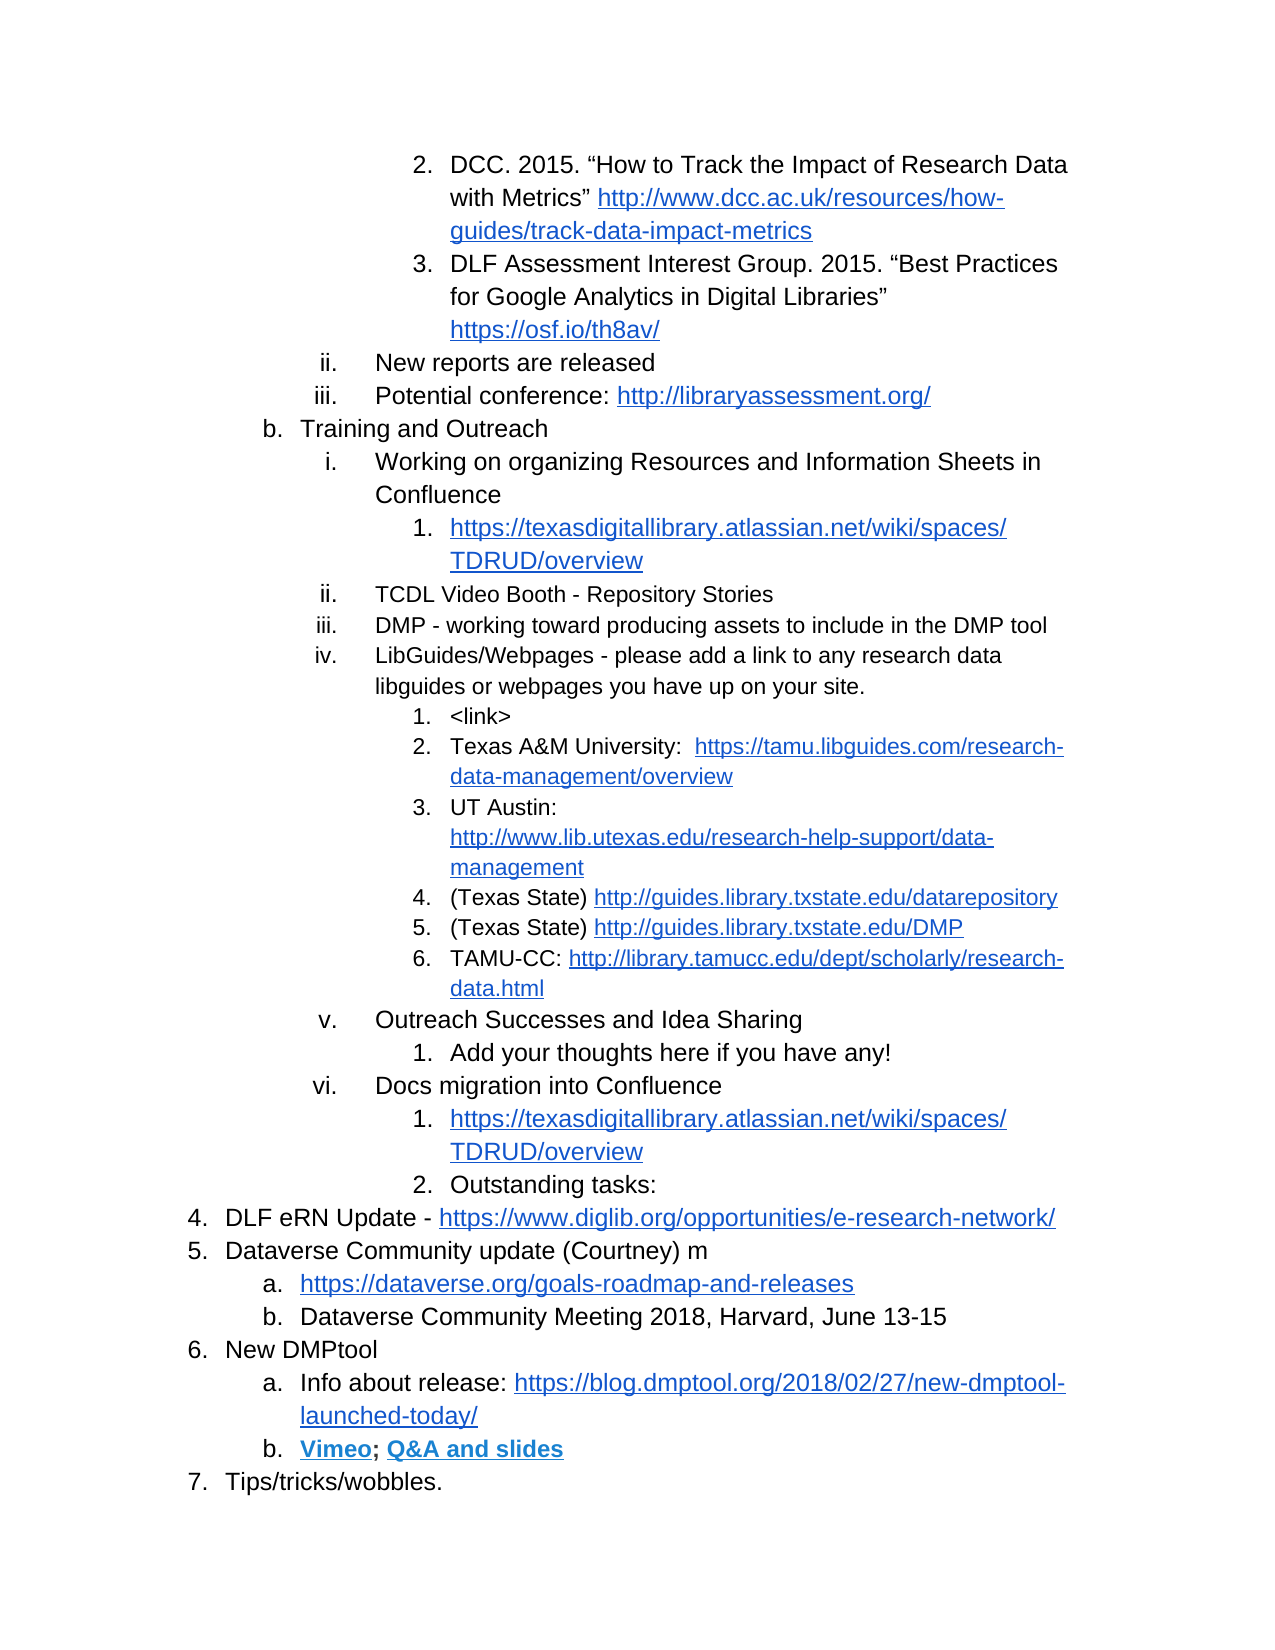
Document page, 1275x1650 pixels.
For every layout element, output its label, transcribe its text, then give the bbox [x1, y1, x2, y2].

list New DMPtool [187, 1335, 1069, 1364]
list https://texasdigitallibrary.atlassian.net/wiki/spaces/TDRUD/overview [412, 1104, 1069, 1166]
list Dataverse Community update (Courtney) m [187, 1236, 1069, 1265]
list (Texas State) http://guides.library.txstate.edu/datarepository [412, 884, 1069, 911]
list Outstanding tasks: [412, 1170, 1069, 1199]
list Add your thoughts here if you have any! [412, 1038, 1069, 1067]
list Vimeo; Q&A and slides [262, 1434, 1069, 1463]
list Outreach Successes and Idea Sharing [337, 1005, 1069, 1034]
list New reports are released [337, 348, 1069, 377]
list Dataverse Community Meeting 2018, Harvard, June 13-15 [262, 1302, 1069, 1331]
list TAMU-CC: http://library.tamucc.edu/dept/scholarly/research-data.html [412, 944, 1069, 1001]
list (Texas State) http://guides.library.txstate.edu/DMP [412, 914, 1069, 941]
list Training and Outreach [262, 414, 1069, 443]
list LibGuides/Webpages - please add a link to any research data libguides or webpages you have up on your site. [337, 642, 1069, 699]
list Tips/tricks/wobbles. [187, 1467, 1069, 1496]
list DMP - working toward producing assets to include in the DMP tool [337, 612, 1069, 639]
list DLF eRN Update - https://www.diglib.org/opportunities/e-research-network/ [187, 1203, 1069, 1232]
list Texas A&M University: https://tamu.libguides.com/research-data-management/overview [412, 733, 1069, 790]
list Working on organizing Resources and Information Sheets in Confluence [337, 447, 1069, 509]
list Info about release: https://blog.dmptool.org/2018/02/27/new-dmptool-launched-today/ [262, 1368, 1069, 1430]
list Potential conference: http://libraryassessment.org/ [337, 381, 1069, 410]
list Docs migration into Confluence [337, 1071, 1069, 1100]
list DCC. 2015. “How to Track the Impact of Research Data with Metrics” http://www.dcc.ac.uk/resources/how-guides/track-data-impact-metrics [412, 150, 1069, 245]
list DLF Assessment Interest Group. 2015. “Best Practices for Google Analytics in Digital Libraries” https://osf.io/th8av/ [412, 249, 1069, 344]
list <link> [412, 703, 1069, 729]
list https://dataverse.org/goals-roadmap-and-releases [262, 1269, 1069, 1298]
list https://texasdigitallibrary.atlassian.net/wiki/spaces/TDRUD/overview [412, 513, 1069, 575]
list TCDL Video Booth - Repository Stories [337, 579, 1069, 608]
list UT Austin: http://www.lib.utexas.edu/research-help-support/data-management [412, 793, 1069, 880]
